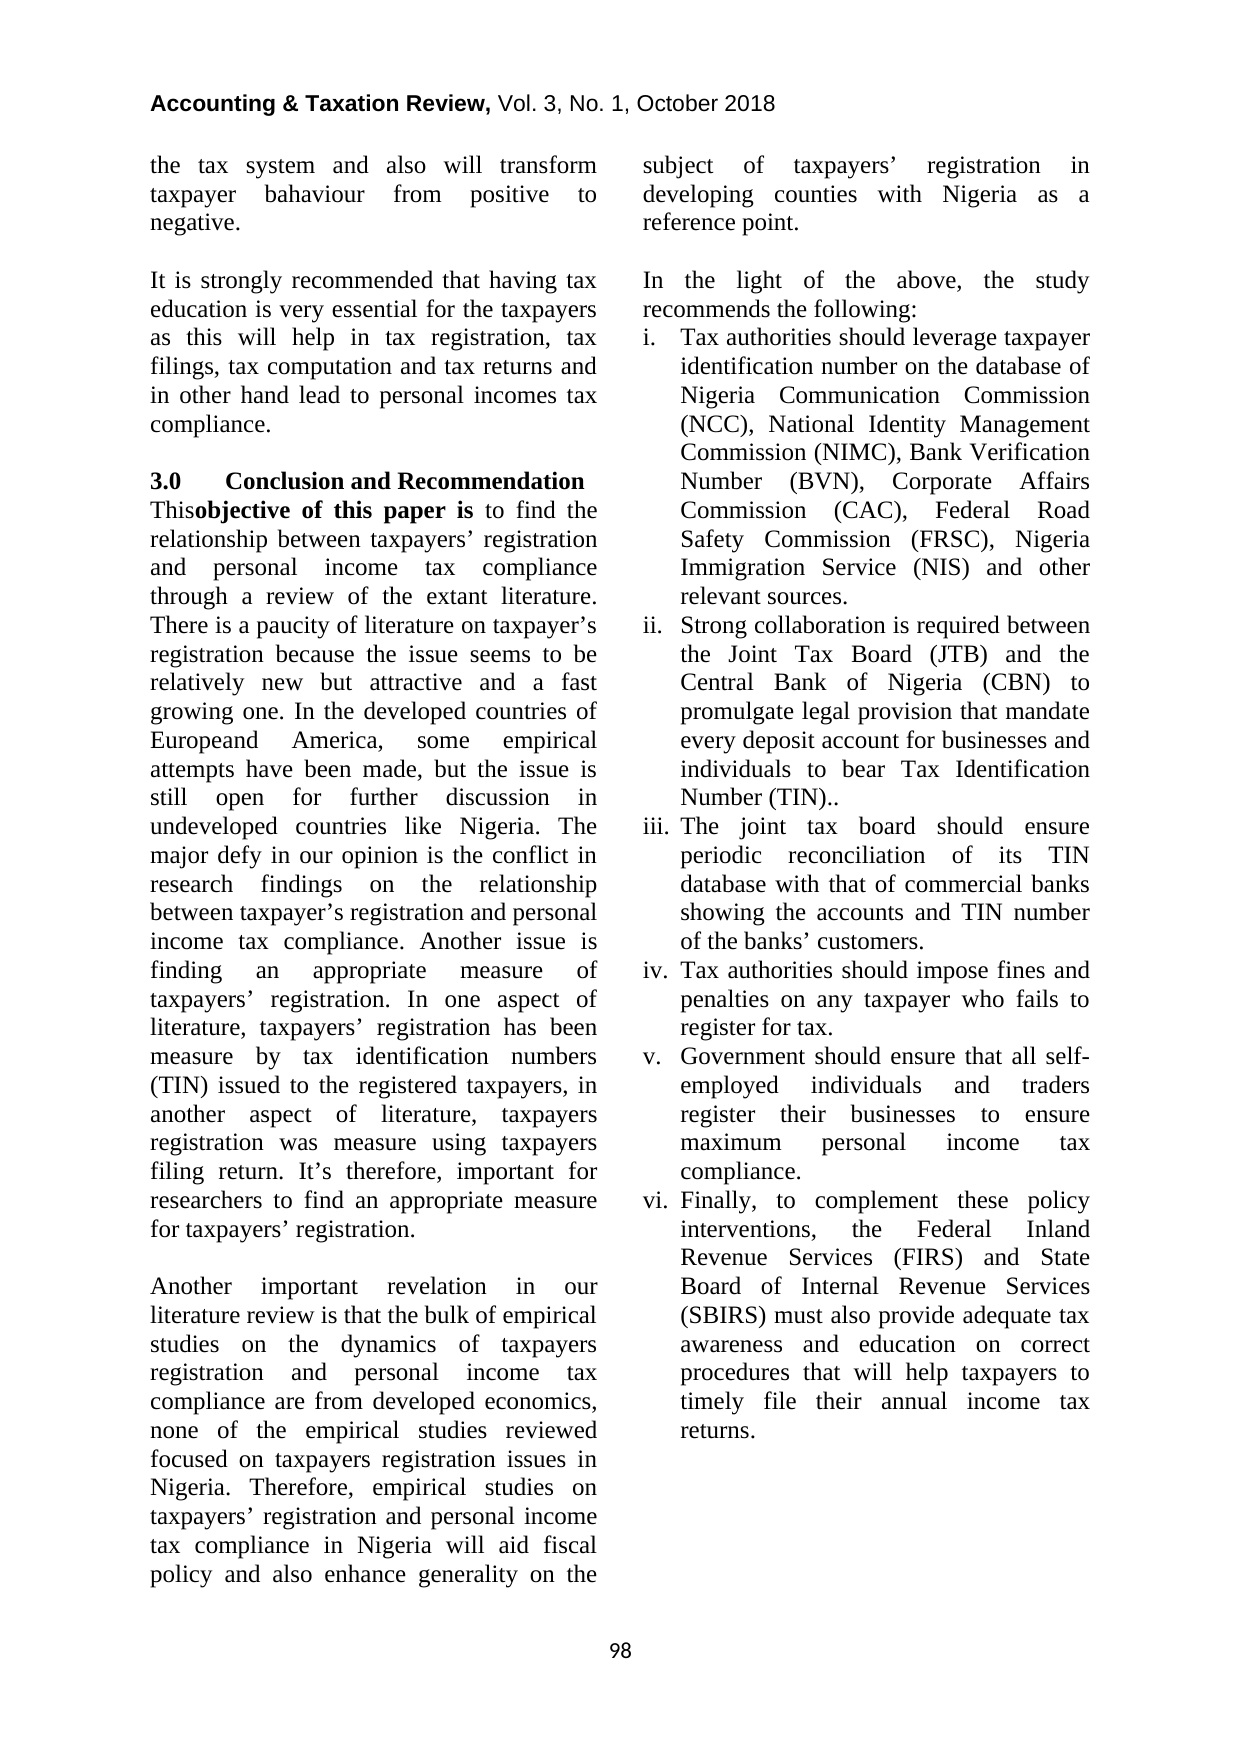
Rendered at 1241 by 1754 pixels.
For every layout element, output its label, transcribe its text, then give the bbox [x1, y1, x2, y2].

text Another important revelation in our literature review is that the bulk of empirical studies on the dynamics of taxpayers registration and personal income tax compliance are from developed economics, none of the empirical studies reviewed focused on taxpayers registration issues in Nigeria. Therefore, empirical studies on taxpayers’ registration and personal income tax compliance in Nigeria will aid fiscal policy and also enhance generality on the subject of taxpayers’ registration in developing counties with Nigeria as a reference point. [150, 1271, 598, 1587]
text Thisobjective of this paper is to find the relationship between taxpayers’ registration and personal income tax compliance through a review of the extant literature. There is a paucity of literature on taxpayer’s registration because the issue seems to be relatively new but attractive and a fast growing one. In the developed countries of Europeand America, some empirical attempts have been made, but the issue is still open for further discussion in undeveloped countries like Nigeria. The major defy in our opinion is the conflict in research findings on the relationship between taxpayer’s registration and personal income tax compliance. Another issue is finding an appropriate measure of taxpayers’ registration. In one aspect of literature, taxpayers’ registration has been measure by tax identification numbers (TIN) issued to the registered taxpayers, in another aspect of literature, taxpayers registration was measure using taxpayers filing return. It’s therefore, important for researchers to find an appropriate measure for taxpayers’ registration. [150, 495, 598, 1242]
text In the light of the above, the study recommends the following: [643, 265, 1090, 322]
list Finally, to complement these policy interventions, the Federal Inland Revenue Services (FIRS) and State Board of Internal Revenue Services (SBIRS) must also provide adequate tax awareness and education on correct procedures that will help taxpayers to timely file their annual income tax returns. [643, 1185, 1090, 1444]
list Tax authorities should leverage taxpayer identification number on the database of Nigeria Communication Commission (NCC), National Identity Management Commission (NIMC), Bank Verification Number (BVN), Corporate Affairs Commission (CAC), Federal Road Safety Commission (FRSC), Nigeria Immigration Service (NIS) and other relevant sources. [643, 322, 1090, 610]
list Strong collaboration is required between the Joint Tax Board (JTB) and the Central Bank of Nigeria (CBN) to promulgate legal provision that mandate every deposit account for businesses and individuals to bear Tax Identification Number (TIN).. [643, 610, 1090, 811]
text Another important revelation in our literature review is that the bulk of empirical studies on the dynamics of taxpayers registration and personal income tax compliance are from developed economics, none of the empirical studies reviewed focused on taxpayers registration issues in Nigeria. Therefore, empirical studies on taxpayers’ registration and personal income tax compliance in Nigeria will aid fiscal policy and also enhance generality on the subject of taxpayers’ registration in developing counties with Nigeria as a reference point. [643, 150, 1090, 236]
text 3.0 Conclusion and Recommendation [150, 466, 598, 495]
list The joint tax board should ensure periodic reconciliation of its TIN database with that of commercial banks showing the accounts and TIN number of the banks’ customers. [643, 811, 1090, 955]
text It is strongly recommended that having tax education is very essential for the taxpayers as this will help in tax registration, tax filings, tax computation and tax returns and in other hand lead to personal incomes tax compliance. [150, 265, 598, 437]
list Tax authorities should impose fines and penalties on any taxpayer who fails to register for tax. [643, 955, 1090, 1041]
list Government should ensure that all self-employed individuals and traders register their businesses to ensure maximum personal income tax compliance. [643, 1041, 1090, 1185]
